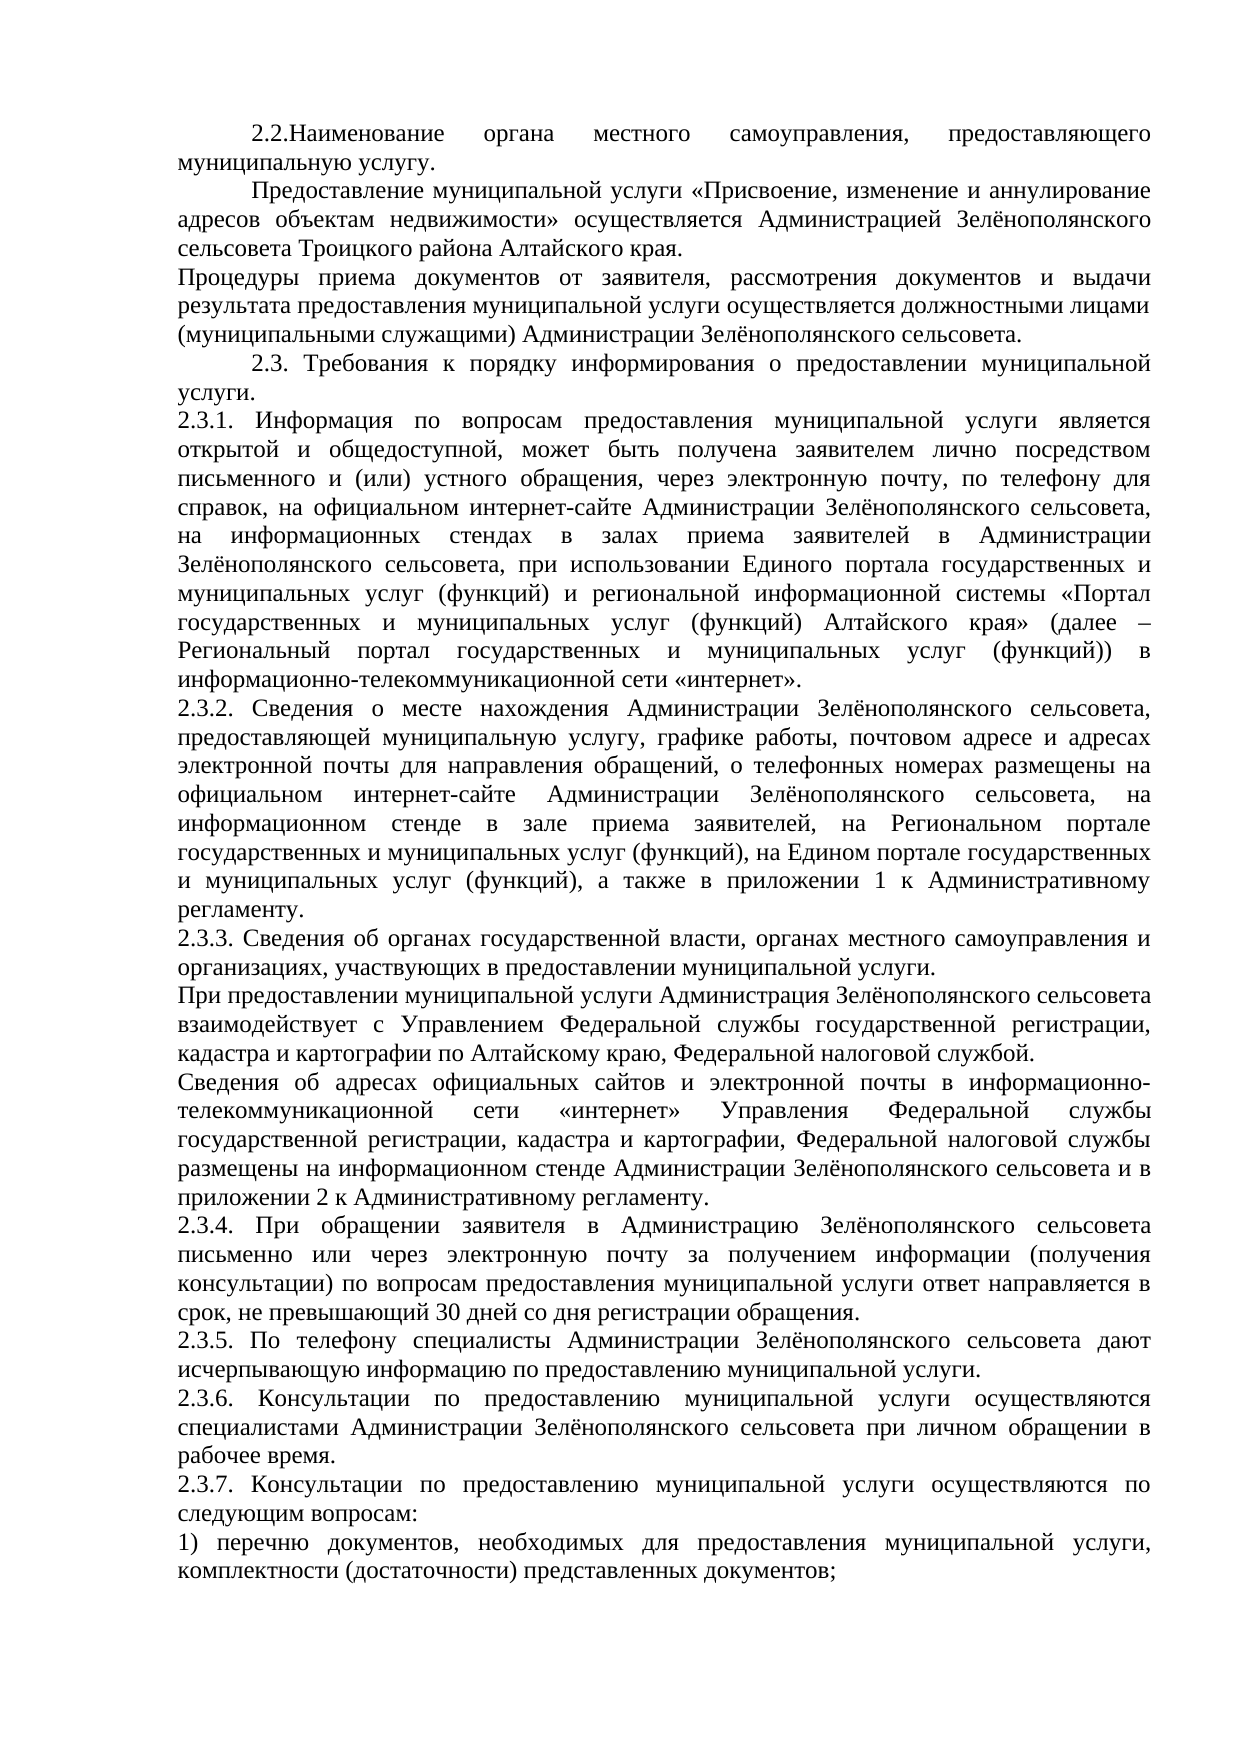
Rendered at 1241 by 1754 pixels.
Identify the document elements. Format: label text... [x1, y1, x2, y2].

text Предоставление муниципальной услуги «Присвоение, изменение и аннулирование адресов объектам недвижимости» осуществляется Администрацией Зелёнополянского сельсовета Троицкого района Алтайского края. [177, 176, 1152, 262]
text 2.3.7. Консультации по предоставлению муниципальной услуги осуществляются по следующим вопросам: [177, 1469, 1152, 1527]
text 2.3. Требования к порядку информирования о предоставлении муниципальной услуги. [177, 348, 1152, 406]
text Сведения об адресах официальных сайтов и электронной почты в информационно-телекоммуникационной сети «интернет» Управления Федеральной службы государственной регистрации, кадастра и картографии, Федеральной налоговой службы размещены на информационном стенде Администрации Зелёнополянского сельсовета и в приложении 2 к Административному регламенту. [177, 1067, 1152, 1211]
text 1) перечню документов, необходимых для предоставления муниципальной услуги, комплектности (достаточности) представленных документов; [177, 1527, 1152, 1584]
text 2.2.Наименование органа местного самоуправления, предоставляющего муниципальную услугу. [177, 118, 1152, 176]
text 2.3.1. Информация по вопросам предоставления муниципальной услуги является открытой и общедоступной, может быть получена заявителем лично посредством письменного и (или) устного обращения, через электронную почту, по телефону для справок, на официальном интернет-сайте Администрации Зелёнополянского сельсовета, на информационных стендах в залах приема заявителей в Администрации Зелёнополянского сельсовета, при использовании Единого портала государственных и муниципальных услуг (функций) и региональной информационной системы «Портал государственных и муниципальных услуг (функций) Алтайского края» (далее – Региональный портал государственных и муниципальных услуг (функций)) в информационно-телекоммуникационной сети «интернет». [177, 406, 1152, 693]
text Процедуры приема документов от заявителя, рассмотрения документов и выдачи результата предоставления муниципальной услуги осуществляется должностными лицами [177, 262, 1152, 319]
text 2.3.4. При обращении заявителя в Администрацию Зелёнополянского сельсовета письменно или через электронную почту за получением информации (получения консультации) по вопросам предоставления муниципальной услуги ответ направляется в срок, не превышающий 30 дней со дня регистрации обращения. [177, 1211, 1152, 1326]
text 2.3.5. По телефону специалисты Администрации Зелёнополянского сельсовета дают исчерпывающую информацию по предоставлению муниципальной услуги. [177, 1326, 1152, 1383]
text При предоставлении муниципальной услуги Администрация Зелёнополянского сельсовета взаимодействует с Управлением Федеральной службы государственной регистрации, кадастра и картографии по Алтайскому краю, Федеральной налоговой службой. [177, 981, 1152, 1067]
text 2.3.2. Сведения о месте нахождения Администрации Зелёнополянского сельсовета, предоставляющей муниципальную услугу, графике работы, почтовом адресе и адресах электронной почты для направления обращений, о телефонных номерах размещены на официальном интернет-сайте Администрации Зелёнополянского сельсовета, на информационном стенде в зале приема заявителей, на Региональном портале государственных и муниципальных услуг (функций), на Едином портале государственных и муниципальных услуг (функций), а также в приложении 1 к Административному регламенту. [177, 693, 1152, 923]
text 2.3.3. Сведения об органах государственной власти, органах местного самоуправления и организациях, участвующих в предоставлении муниципальной услуги. [177, 923, 1152, 981]
text 2.3.6. Консультации по предоставлению муниципальной услуги осуществляются специалистами Администрации Зелёнополянского сельсовета при личном обращении в рабочее время. [177, 1383, 1152, 1469]
text (муниципальными служащими) Администрации Зелёнополянского сельсовета. [177, 319, 1152, 348]
